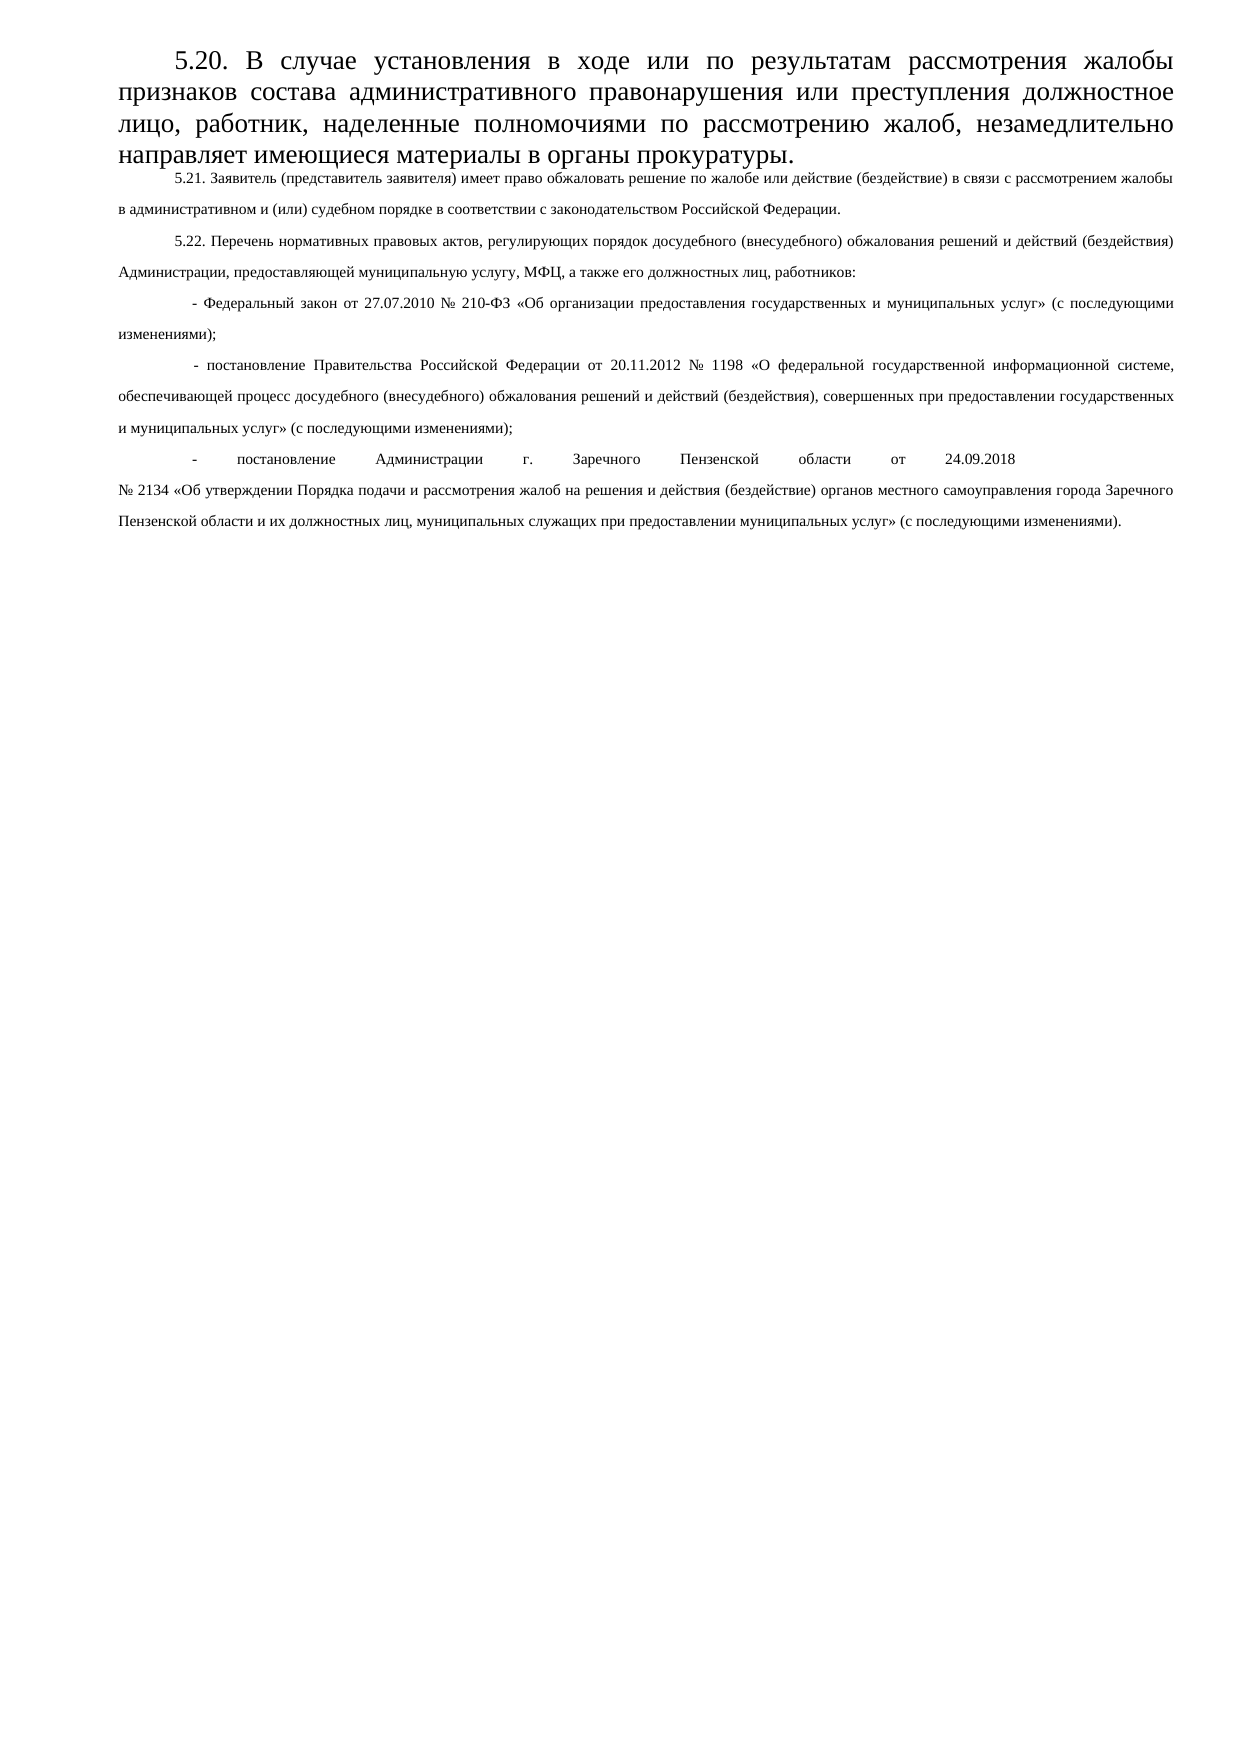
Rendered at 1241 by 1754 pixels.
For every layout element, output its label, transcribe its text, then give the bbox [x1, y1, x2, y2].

text - постановление Администрации г. Заречного Пензенской области от 24.09.2018 № 2134 «Об утверждении Порядка подачи и рассмотрения жалоб на решения и действия (бездействие) органов местного самоуправления города Заречного Пензенской области и их должностных лиц, муниципальных служащих при предоставлении муниципальных услуг» (с последующими изменениями). [118, 450, 1175, 543]
text 5.20. В случае установления в ходе или по результатам рассмотрения жалобы признаков состава административного правонарушения или преступления должностное лицо, работник, наделенные полномочиями по рассмотрению жалоб, незамедлительно направляет имеющиеся материалы в органы прокуратуры. [118, 44, 1175, 169]
text 5.21. Заявитель (представитель заявителя) имеет право обжаловать решение по жалобе или действие (бездействие) в связи с рассмотрением жалобы в административном и (или) судебном порядке в соответствии с законодательством Российской Федерации. [118, 169, 1175, 231]
text - Федеральный закон от 27.07.2010 № 210-ФЗ «Об организации предоставления государственных и муниципальных услуг» (с последующими изменениями); [118, 294, 1175, 356]
text 5.22. Перечень нормативных правовых актов, регулирующих порядок досудебного (внесудебного) обжалования решений и действий (бездействия) Администрации, предоставляющей муниципальную услугу, МФЦ, а также его должностных лиц, работников: [118, 231, 1175, 294]
text - постановление Правительства Российской Федерации от 20.11.2012 № 1198 «О федеральной государственной информационной системе, обеспечивающей процесс досудебного (внесудебного) обжалования решений и действий (бездействия), совершенных при предоставлении государственных и муниципальных услуг» (с последующими изменениями); [118, 356, 1175, 449]
